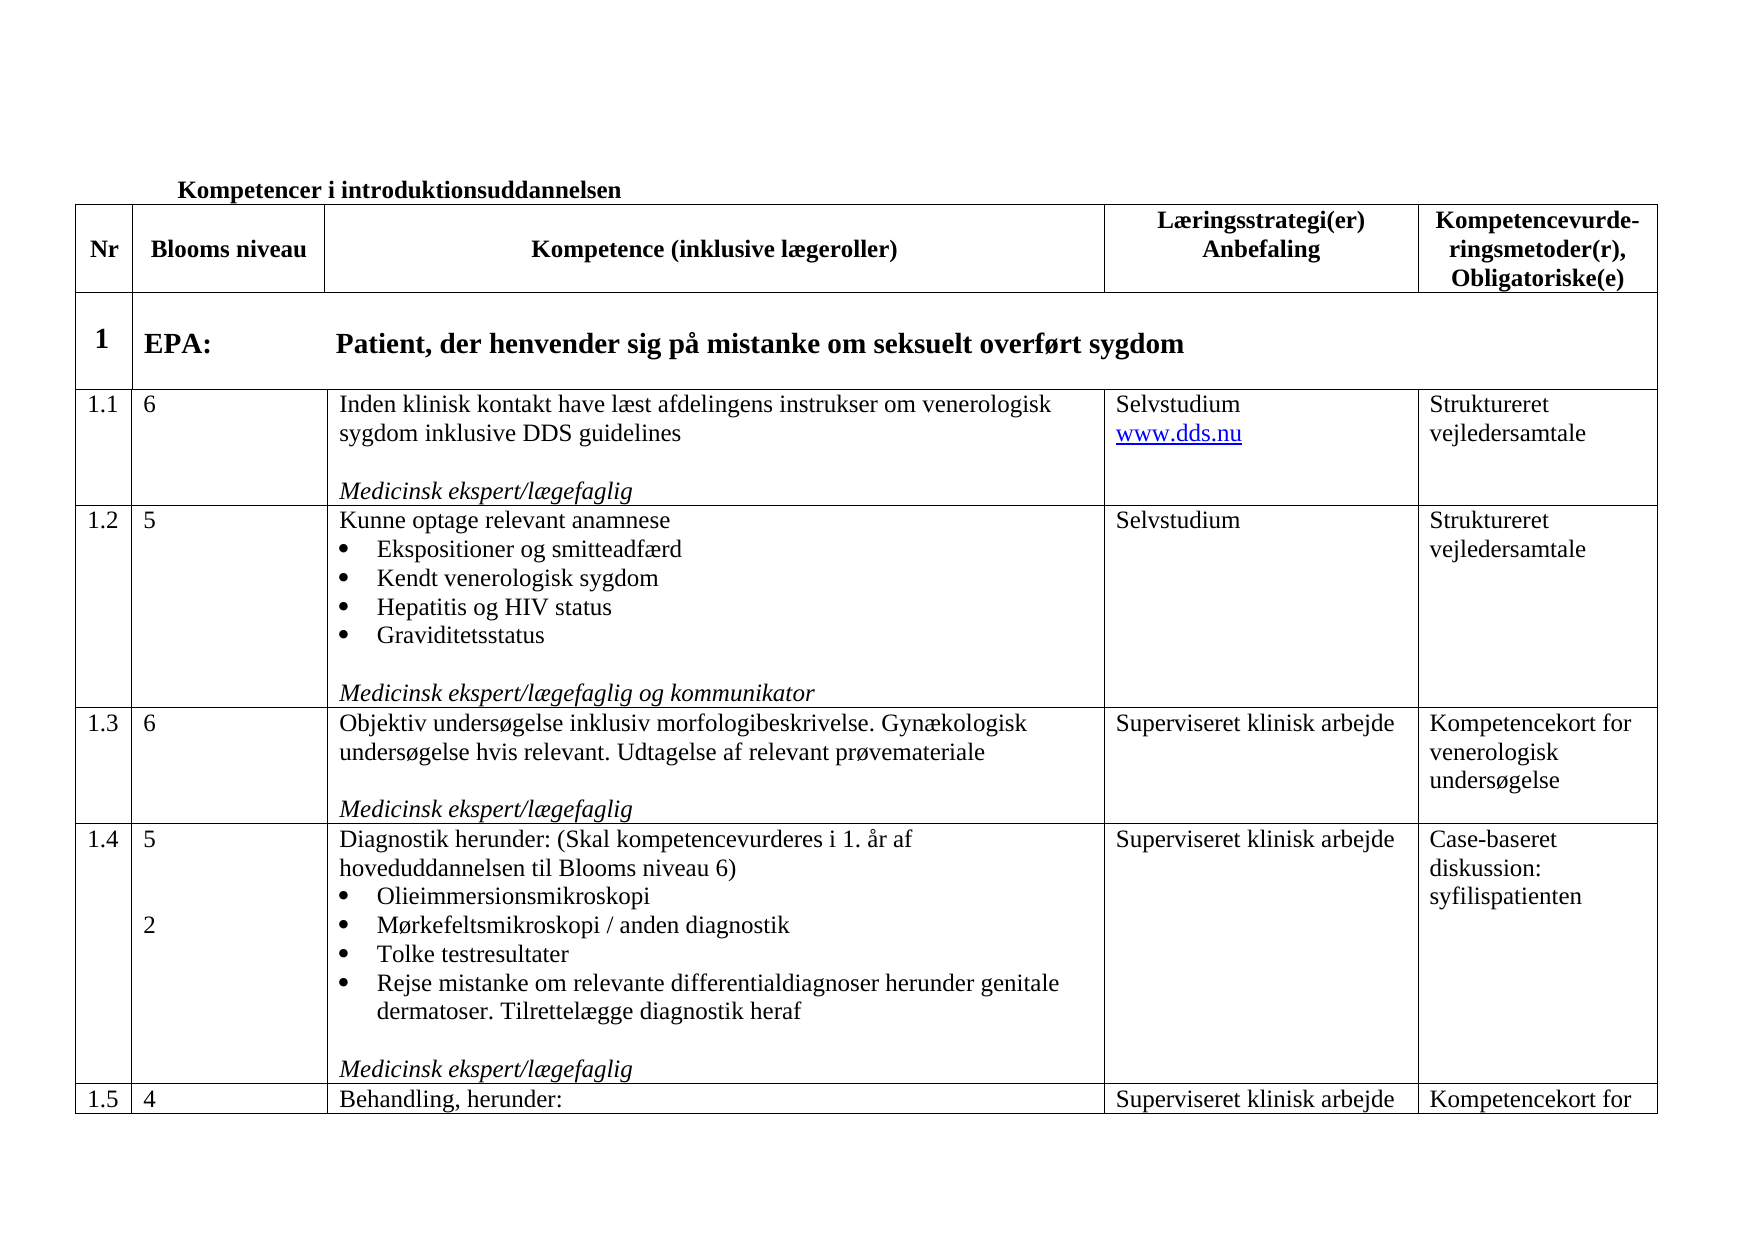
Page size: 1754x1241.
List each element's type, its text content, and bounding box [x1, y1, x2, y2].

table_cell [1419, 1084, 1657, 1112]
table_cell Diagnostik herunder: (Skal kompetencevurderes i 1. år af hoveduddannelsen til Blooms niveau 6) Olieimmersionsmikroskopi Mørkefeltsmikroskopi / anden diagnostik Tolke testresultater Rejse mistanke om relevante differentialdiagnoser herunder genitale dermatoser. Tilrettelægge diagnostik heraf Medicinsk ekspert/lægefaglig [328, 824, 1104, 1083]
table_cell Struktureret vejledersamtale [1419, 506, 1657, 707]
table_header Blooms niveau [133, 205, 324, 292]
table_cell Case-baseret diskussion: syfilispatienten [1419, 824, 1657, 1083]
table_cell Superviseret klinisk arbejde [1105, 708, 1418, 823]
table_header Kompetencevurde-ringsmetoder(r), Obligatoriske(e) [1419, 205, 1657, 292]
table_cell 1 [76, 293, 132, 388]
table_cell Kunne optage relevant anamnese Ekspositioner og smitteadfærd Kendt venerologisk sygdom Hepatitis og HIV status Graviditetsstatus Medicinsk ekspert/lægefaglig og kommunikator [328, 506, 1104, 707]
table_header Kompetence (inklusive lægeroller) [325, 205, 1104, 292]
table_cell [328, 1084, 1104, 1112]
table_cell 5 [132, 506, 327, 707]
table_cell 4 1 [132, 1084, 327, 1112]
table_cell 1.3 [76, 708, 131, 823]
table_cell Selvstudium www.dds.nu [1105, 390, 1418, 504]
table_cell Objektiv undersøgelse inklusiv morfologibeskrivelse. Gynækologisk undersøgelse hvis relevant. Udtagelse af relevant prøvemateriale Medicinsk ekspert/lægefaglig [328, 708, 1104, 823]
table_header Nr [76, 205, 132, 292]
table_cell EPA: Patient, der henvender sig på mistanke om seksuelt overført sygdom [133, 293, 1657, 388]
table_cell Superviseret klinisk arbejde [1105, 824, 1418, 1083]
table_cell 1.5 [76, 1084, 131, 1112]
table_cell 1.1 [76, 390, 131, 504]
table_header Læringsstrategi(er) Anbefaling [1105, 205, 1418, 292]
table_cell Struktureret vejledersamtale [1419, 390, 1657, 504]
table_cell Inden klinisk kontakt have læst afdelingens instrukser om venerologisk sygdom inklusive DDS guidelines Medicinsk ekspert/lægefaglig [328, 390, 1104, 504]
table_cell 1.4 [76, 824, 131, 1083]
table_cell 1.2 [76, 506, 131, 707]
table_cell 6 [132, 708, 327, 823]
table_cell 6 [132, 390, 327, 504]
table_cell 5 2 [132, 824, 327, 1083]
table_cell Kompetencekort for venerologisk undersøgelse [1419, 708, 1657, 823]
table_cell Selvstudium [1105, 506, 1418, 707]
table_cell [1105, 1084, 1418, 1112]
text Kompetencer i introduktionsuddannelsen [177, 176, 1577, 204]
